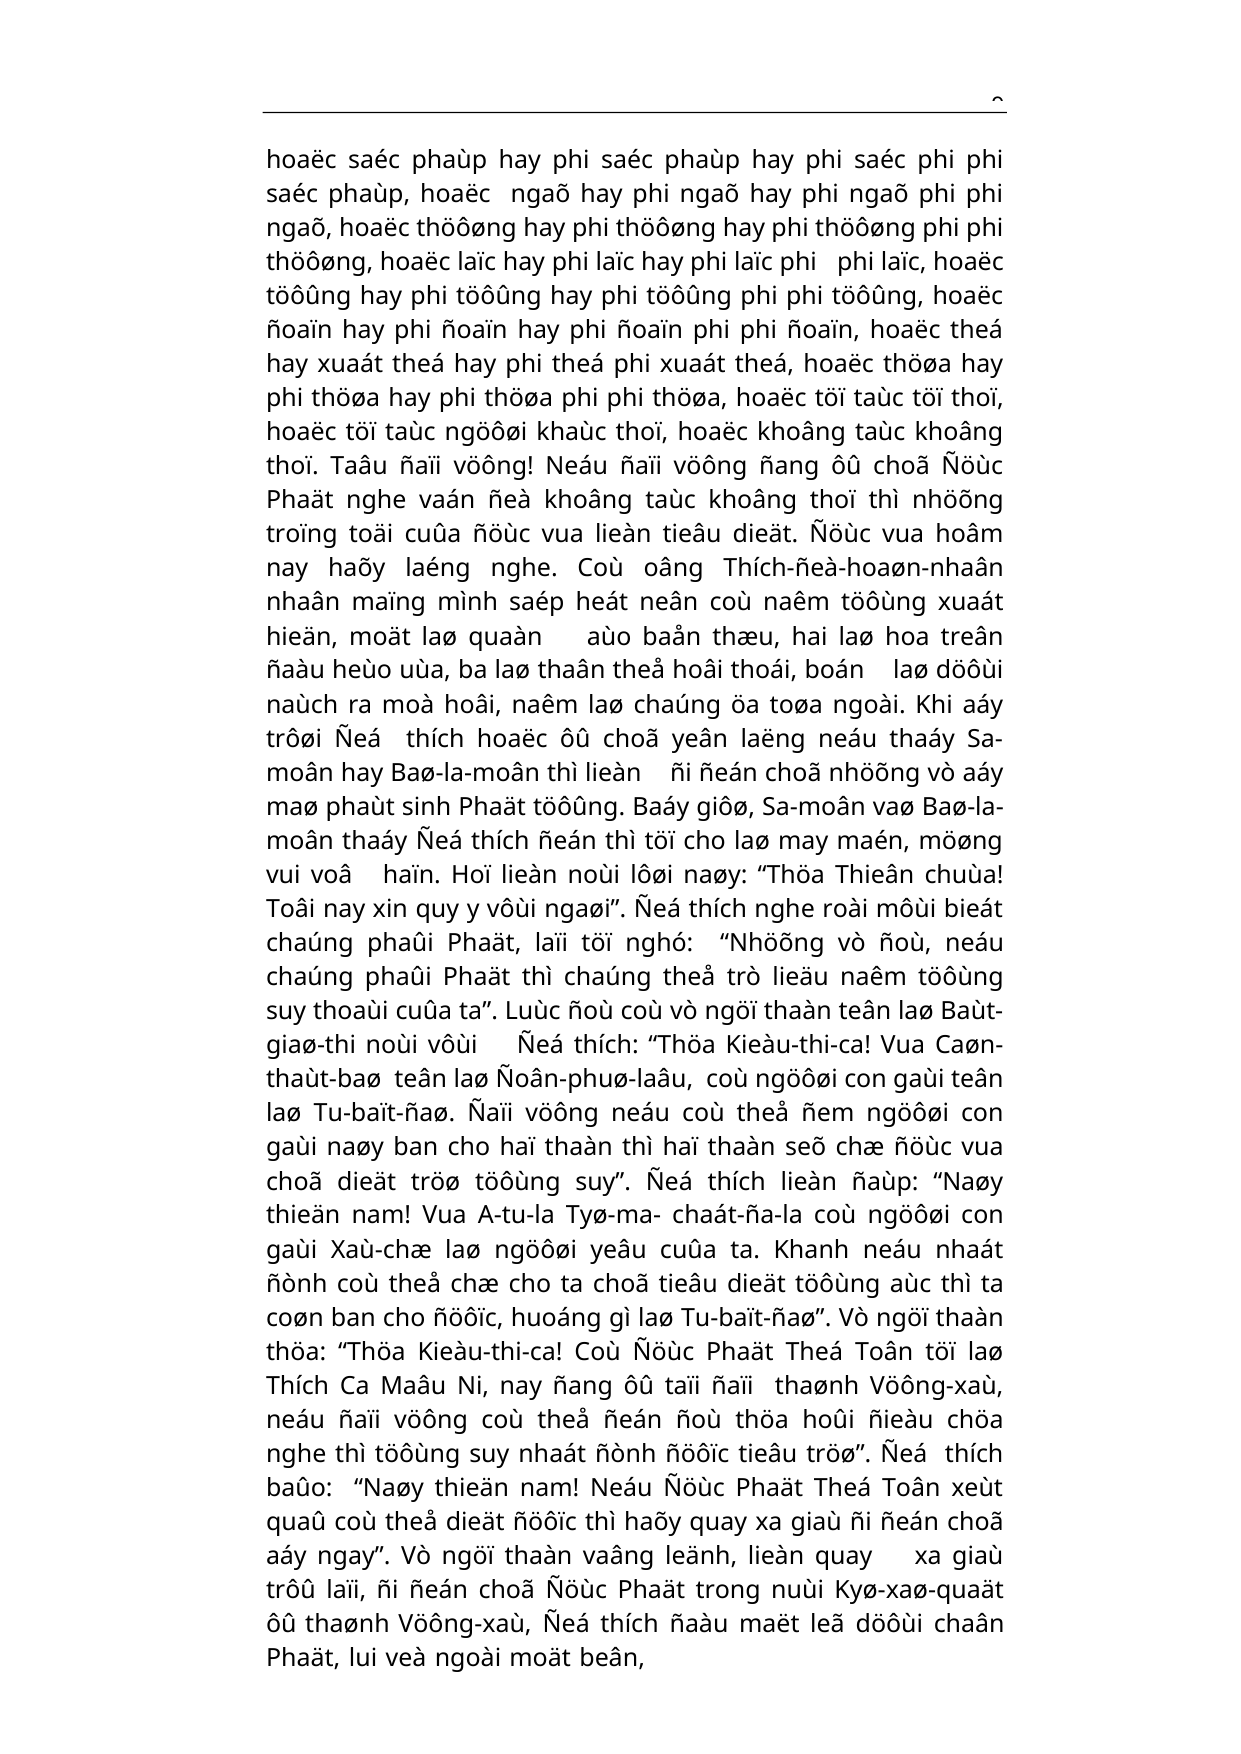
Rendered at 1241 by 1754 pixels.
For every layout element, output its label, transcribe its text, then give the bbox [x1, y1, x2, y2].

text hoaëc saéc phaùp hay phi saéc phaùp hay phi saéc phi phi saéc phaùp, hoaëc ngaõ hay phi ngaõ hay phi ngaõ phi phi ngaõ, hoaëc thöôøng hay phi thöôøng hay phi thöôøng phi phi thöôøng, hoaëc laïc hay phi laïc hay phi laïc phi phi laïc, hoaëc töôûng hay phi töôûng hay phi töôûng phi phi töôûng, hoaëc ñoaïn hay phi ñoaïn hay phi ñoaïn phi phi ñoaïn, hoaëc theá hay xuaát theá hay phi theá phi xuaát theá, hoaëc thöøa hay phi thöøa hay phi thöøa phi phi thöøa, hoaëc töï taùc töï thoï, hoaëc töï taùc ngöôøi khaùc thoï, hoaëc khoâng taùc khoâng thoï. Taâu ñaïi vöông! Neáu ñaïi vöông ñang ôû choã Ñöùc Phaät nghe vaán ñeà khoâng taùc khoâng thoï thì nhöõng troïng toäi cuûa ñöùc vua lieàn tieâu dieät. Ñöùc vua hoâm nay haõy laéng nghe. Coù oâng Thích-ñeà-hoaøn-nhaân nhaân maïng mình saép heát neân coù naêm töôùng xuaát hieän, moät laø quaàn aùo baån thæu, hai laø hoa treân ñaàu heùo uùa, ba laø thaân theå hoâi thoái, boán laø döôùi naùch ra moà hoâi, naêm laø chaúng öa toøa ngoài. Khi aáy trôøi Ñeá thích hoaëc ôû choã yeân laëng neáu thaáy Sa-moân hay Baø-la-moân thì lieàn ñi ñeán choã nhöõng vò aáy maø phaùt sinh Phaät töôûng. Baáy giôø, Sa-moân vaø Baø-la-moân thaáy Ñeá thích ñeán thì töï cho laø may maén, möøng vui voâ haïn. Hoï lieàn noùi lôøi naøy: “Thöa Thieân chuùa! Toâi nay xin quy y vôùi ngaøi”. Ñeá thích nghe roài môùi bieát chaúng phaûi Phaät, laïi töï nghó: “Nhöõng vò ñoù, neáu chaúng phaûi Phaät thì chaúng theå trò lieäu naêm töôùng suy thoaùi cuûa ta”. Luùc ñoù coù vò ngöï thaàn teân laø Baùt-giaø-thi noùi vôùi Ñeá thích: “Thöa Kieàu-thi-ca! Vua Caøn-thaùt-baø teân laø Ñoân-phuø-laâu, coù ngöôøi con gaùi teân laø Tu-baït-ñaø. Ñaïi vöông neáu coù theå ñem ngöôøi con gaùi naøy ban cho haï thaàn thì haï thaàn seõ chæ ñöùc vua choã dieät tröø töôùng suy”. Ñeá thích lieàn ñaùp: “Naøy thieän nam! Vua A-tu-la Tyø-ma- chaát-ña-la coù ngöôøi con gaùi Xaù-chæ laø ngöôøi yeâu cuûa ta. Khanh neáu nhaát ñònh coù theå chæ cho ta choã tieâu dieät töôùng aùc thì ta coøn ban cho ñöôïc, huoáng gì laø Tu-baït-ñaø”. Vò ngöï thaàn thöa: “Thöa Kieàu-thi-ca! Coù Ñöùc Phaät Theá Toân töï laø Thích Ca Maâu Ni, nay ñang ôû taïi ñaïi thaønh Vöông-xaù, neáu ñaïi vöông coù theå ñeán ñoù thöa hoûi ñieàu chöa nghe thì töôùng suy nhaát ñònh ñöôïc tieâu tröø”. Ñeá thích baûo: “Naøy thieän nam! Neáu Ñöùc Phaät Theá Toân xeùt quaû coù theå dieät ñöôïc thì haõy quay xa giaù ñi ñeán choã aáy ngay”. Vò ngöï thaàn vaâng leänh, lieàn quay xa giaù trôû laïi, ñi ñeán choã Ñöùc Phaät trong nuùi Kyø-xaø-quaät ôû thaønh Vöông-xaù, Ñeá thích ñaàu maët leã döôùi chaân Phaät, lui veà ngoài moät beân, [266, 141, 1004, 1674]
